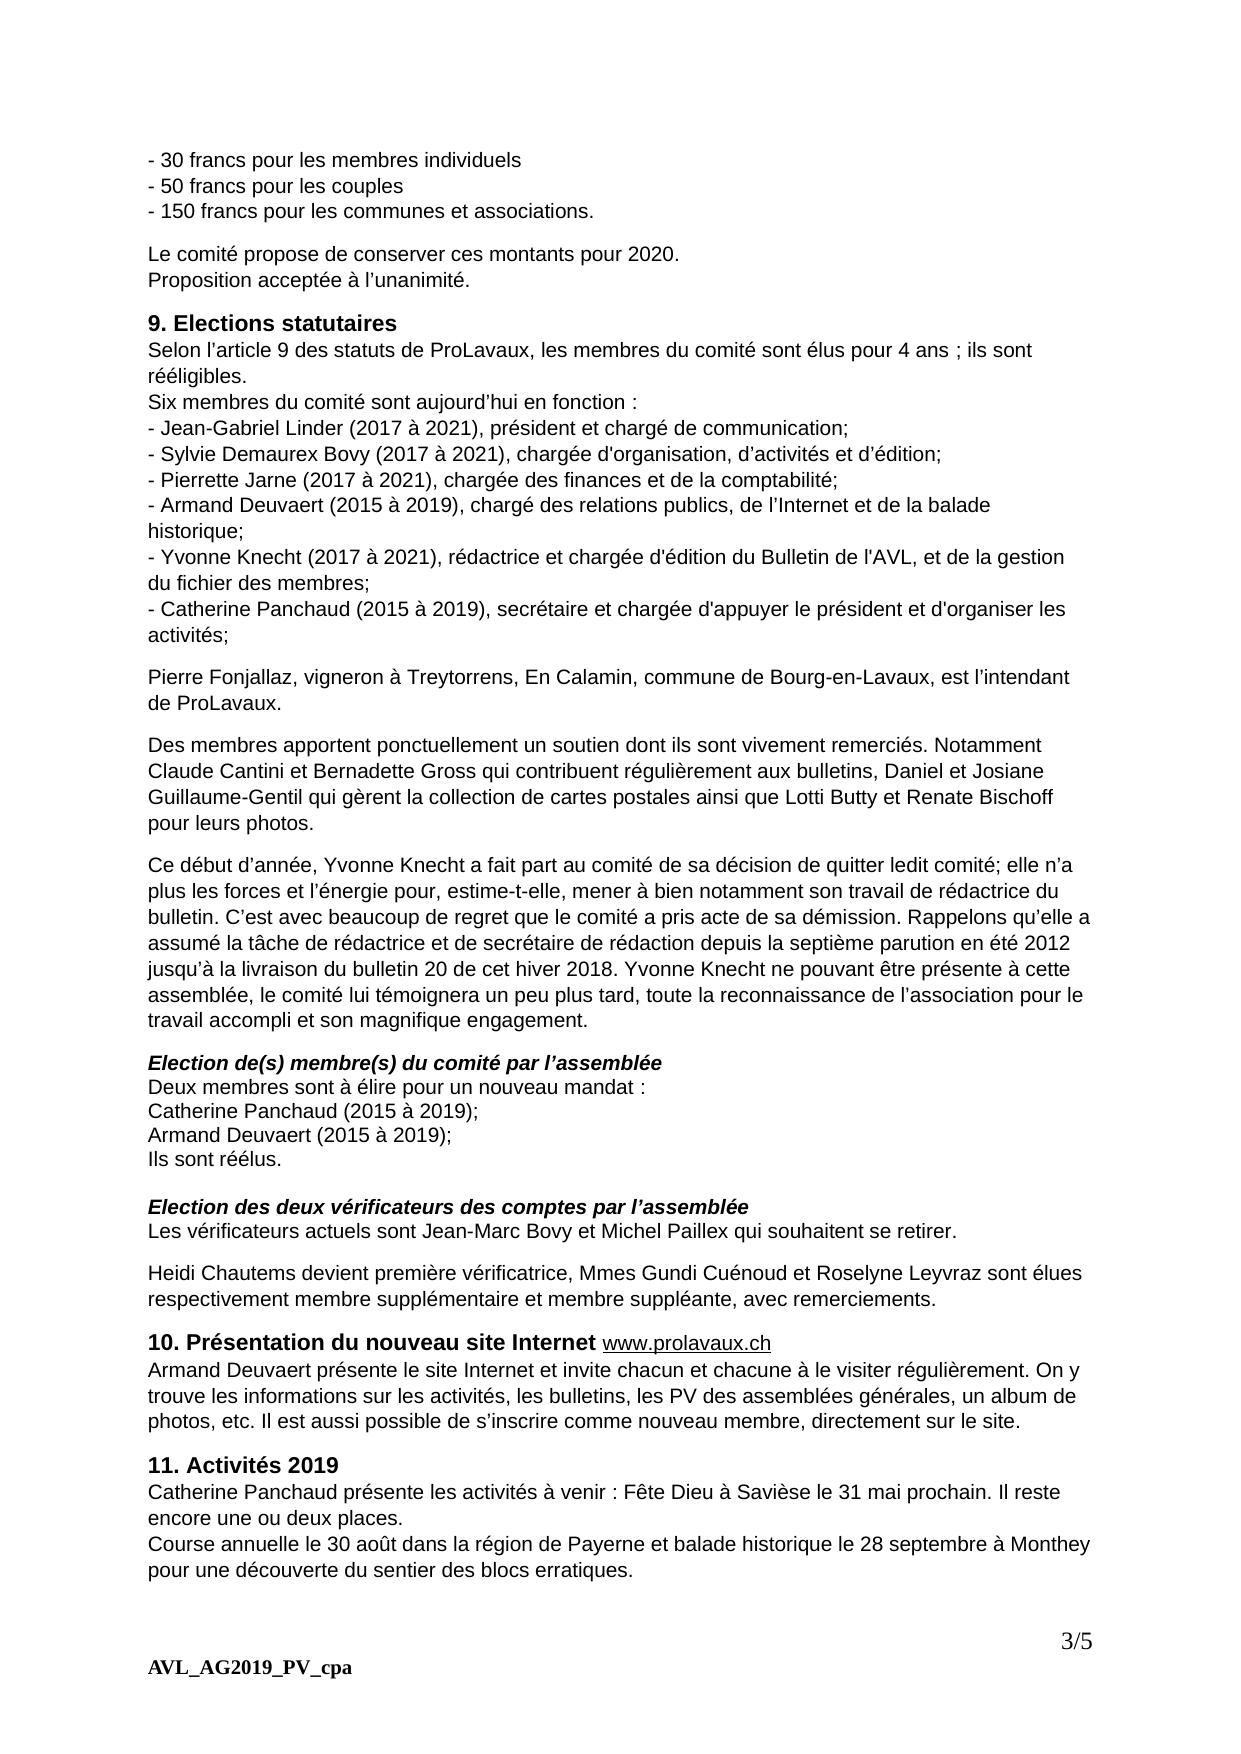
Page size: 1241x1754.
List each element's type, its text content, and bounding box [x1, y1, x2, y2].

text Les vérificateurs actuels sont Jean-Marc Bovy et Michel Paillex qui souhaitent se retirer. [148, 1218, 1093, 1242]
text Heidi Chautems devient première vérificatrice, Mmes Gundi Cuénoud et Roselyne Leyvraz sont élues respectivement membre supplémentaire et membre suppléante, avec remerciements. [148, 1261, 1093, 1311]
text Ils sont réélus. [148, 1147, 1093, 1171]
text Catherine Panchaud (2015 à 2019); [148, 1099, 1093, 1123]
text Armand Deuvaert (2015 à 2019); [148, 1123, 1093, 1147]
text Des membres apportent ponctuellement un soutien dont ils sont vivement remerciés. Notamment Claude Cantini et Bernadette Gross qui contribuent régulièrement aux bulletins, Daniel et Josiane Guillaume-Gentil qui gèrent la collection de cartes postales ainsi que Lotti Butty et Renate Bischoff pour leurs photos. [148, 733, 1093, 835]
text - 30 francs pour les membres individuels - 50 francs pour les couples - 150 francs pour les communes et associations. [148, 148, 1093, 223]
text 11. Activités 2019 Catherine Panchaud présente les activités à venir : Fête Dieu à Savièse le 31 mai prochain. Il reste encore une ou deux places. Course annuelle le 30 août dans la région de Payerne et balade historique le 28 septembre à Monthey pour une découverte du sentier des blocs erratiques. [148, 1452, 1093, 1581]
text Pierre Fonjallaz, vigneron à Treytorrens, En Calamin, commune de Bourg-en-Lavaux, est l’intendant de ProLavaux. [148, 665, 1093, 715]
subtitle Election de(s) membre(s) du comité par l’assemblée [148, 1051, 1093, 1075]
text Le comité propose de conserver ces montants pour 2020. Proposition acceptée à l’unanimité. [148, 242, 1093, 292]
text Deux membres sont à élire pour un nouveau mandat : [148, 1075, 1093, 1099]
subtitle Election des deux vérificateurs des comptes par l’assemblée [148, 1194, 1093, 1218]
text 9. Elections statutaires Selon l’article 9 des statuts de ProLavaux, les membres du comité sont élus pour 4 ans ; ils sont rééligibles. Six membres du comité sont aujourd’hui en fonction : - Jean-Gabriel Linder (2017 à 2021), président et chargé de communication; - Sylvie Demaurex Bovy (2017 à 2021), chargée d'organisation, d’activités et d’édition; - Pierrette Jarne (2017 à 2021), chargée des finances et de la comptabilité; - Armand Deuvaert (2015 à 2019), chargé des relations publics, de l’Internet et de la balade historique; - Yvonne Knecht (2017 à 2021), rédactrice et chargée d'édition du Bulletin de l'AVL, et de la gestion du fichier des membres; - Catherine Panchaud (2015 à 2019), secrétaire et chargée d'appuyer le président et d'organiser les activités; [148, 310, 1093, 646]
text Ce début d’année, Yvonne Knecht a fait part au comité de sa décision de quitter ledit comité; elle n’a plus les forces et l’énergie pour, estime-t-elle, mener à bien notamment son travail de rédactrice du bulletin. C’est avec beaucoup de regret que le comité a pris acte de sa démission. Rappelons qu’elle a assumé la tâche de rédactrice et de secrétaire de rédaction depuis la septième parution en été 2012 jusqu’à la livraison du bulletin 20 de cet hiver 2018. Yvonne Knecht ne pouvant être présente à cette assemblée, le comité lui témoignera un peu plus tard, toute la reconnaissance de l’association pour le travail accompli et son magnifique engagement. [148, 853, 1093, 1032]
text 10. Présentation du nouveau site Internet www.prolavaux.ch Armand Deuvaert présente le site Internet et invite chacun et chacune à le visiter régulièrement. On y trouve les informations sur les activités, les bulletins, les PV des assemblées générales, un album de photos, etc. Il est aussi possible de s’inscrire comme nouveau membre, directement sur le site. [148, 1329, 1093, 1433]
